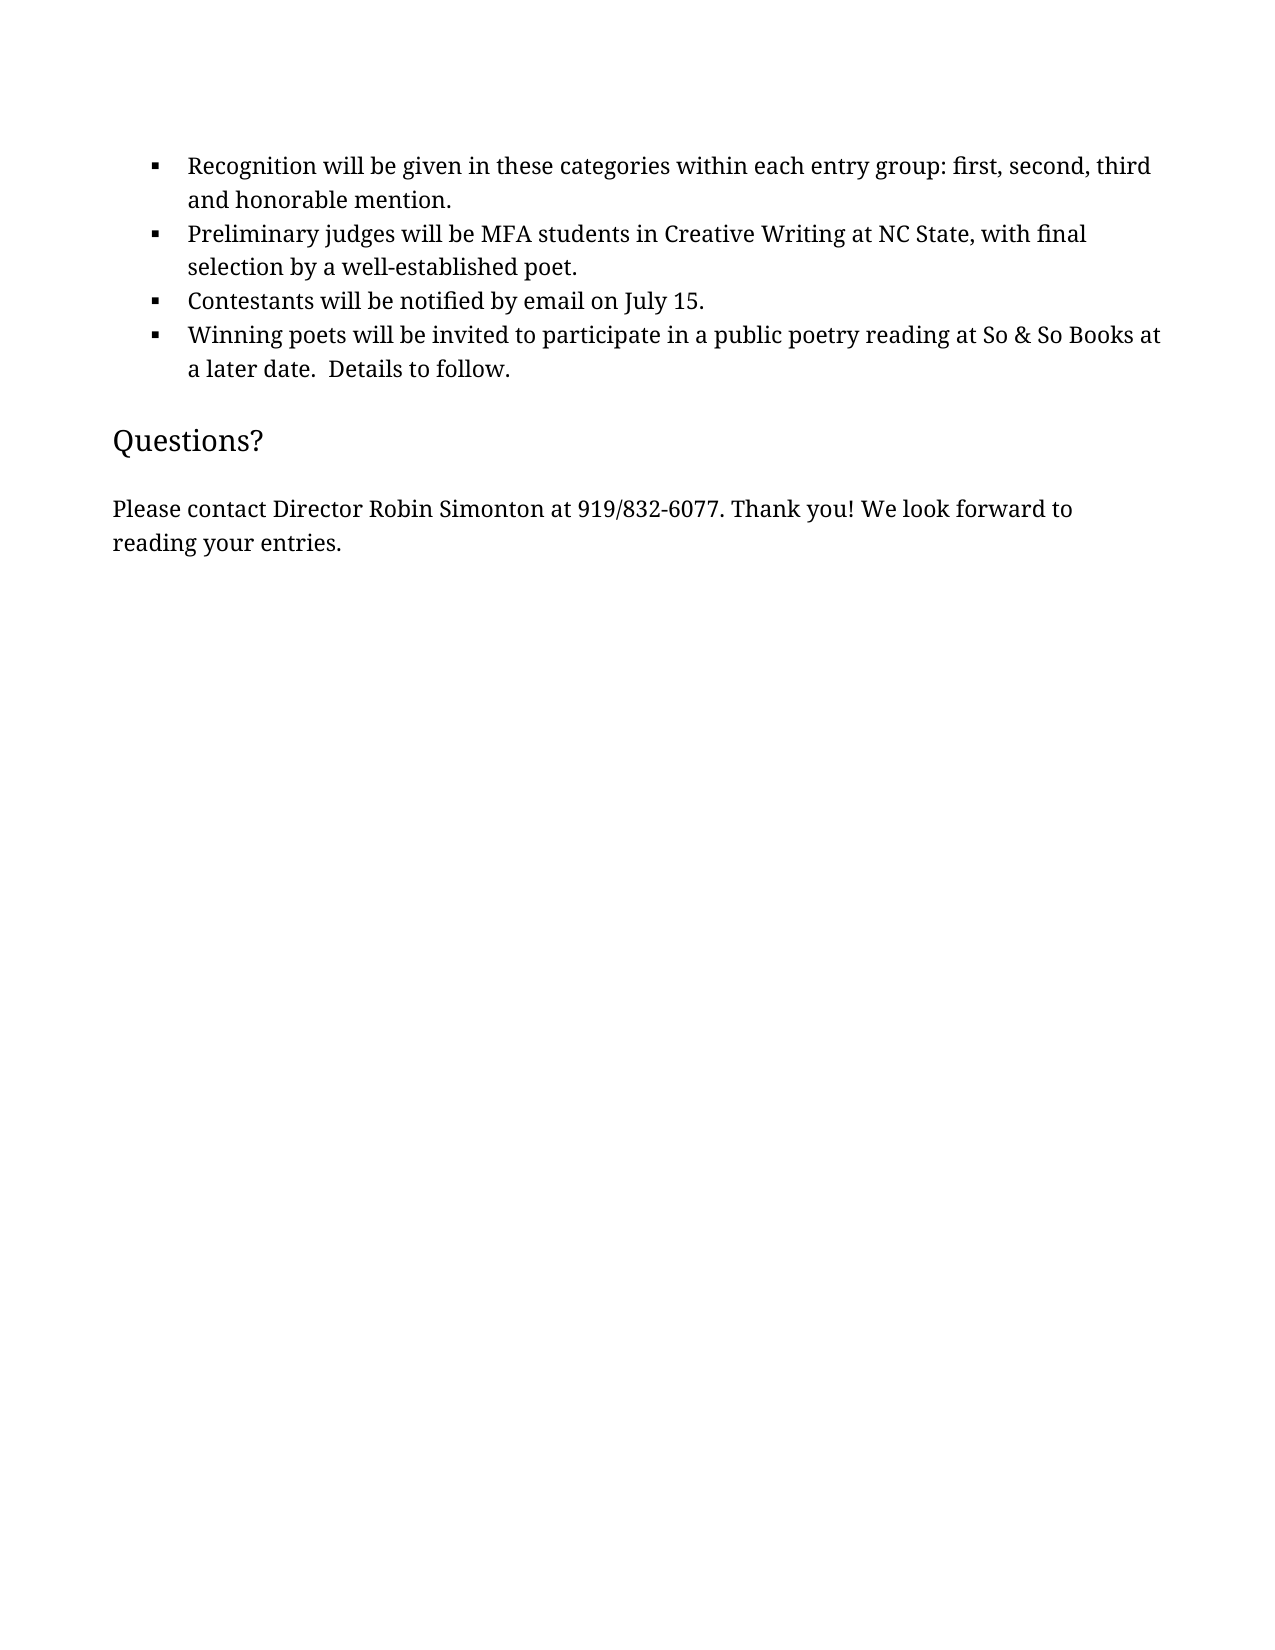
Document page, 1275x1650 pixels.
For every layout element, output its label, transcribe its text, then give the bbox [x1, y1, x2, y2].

list Contestants will be notified by email on July 15. [150, 285, 1162, 316]
list Recognition will be given in these categories within each entry group: first, second, third and honorable mention. [150, 150, 1162, 215]
list Winning poets will be invited to participate in a public poetry reading at So & So Books at a later date. Details to follow. [150, 319, 1162, 384]
text Questions? [112, 420, 1162, 460]
list Preliminary judges will be MFA students in Creative Writing at NC State, with final selection by a well-established poet. [150, 217, 1162, 282]
text Please contact Director Robin Simonton at 919/832-6077. Thank you! We look forward to reading your entries. [112, 493, 1162, 558]
